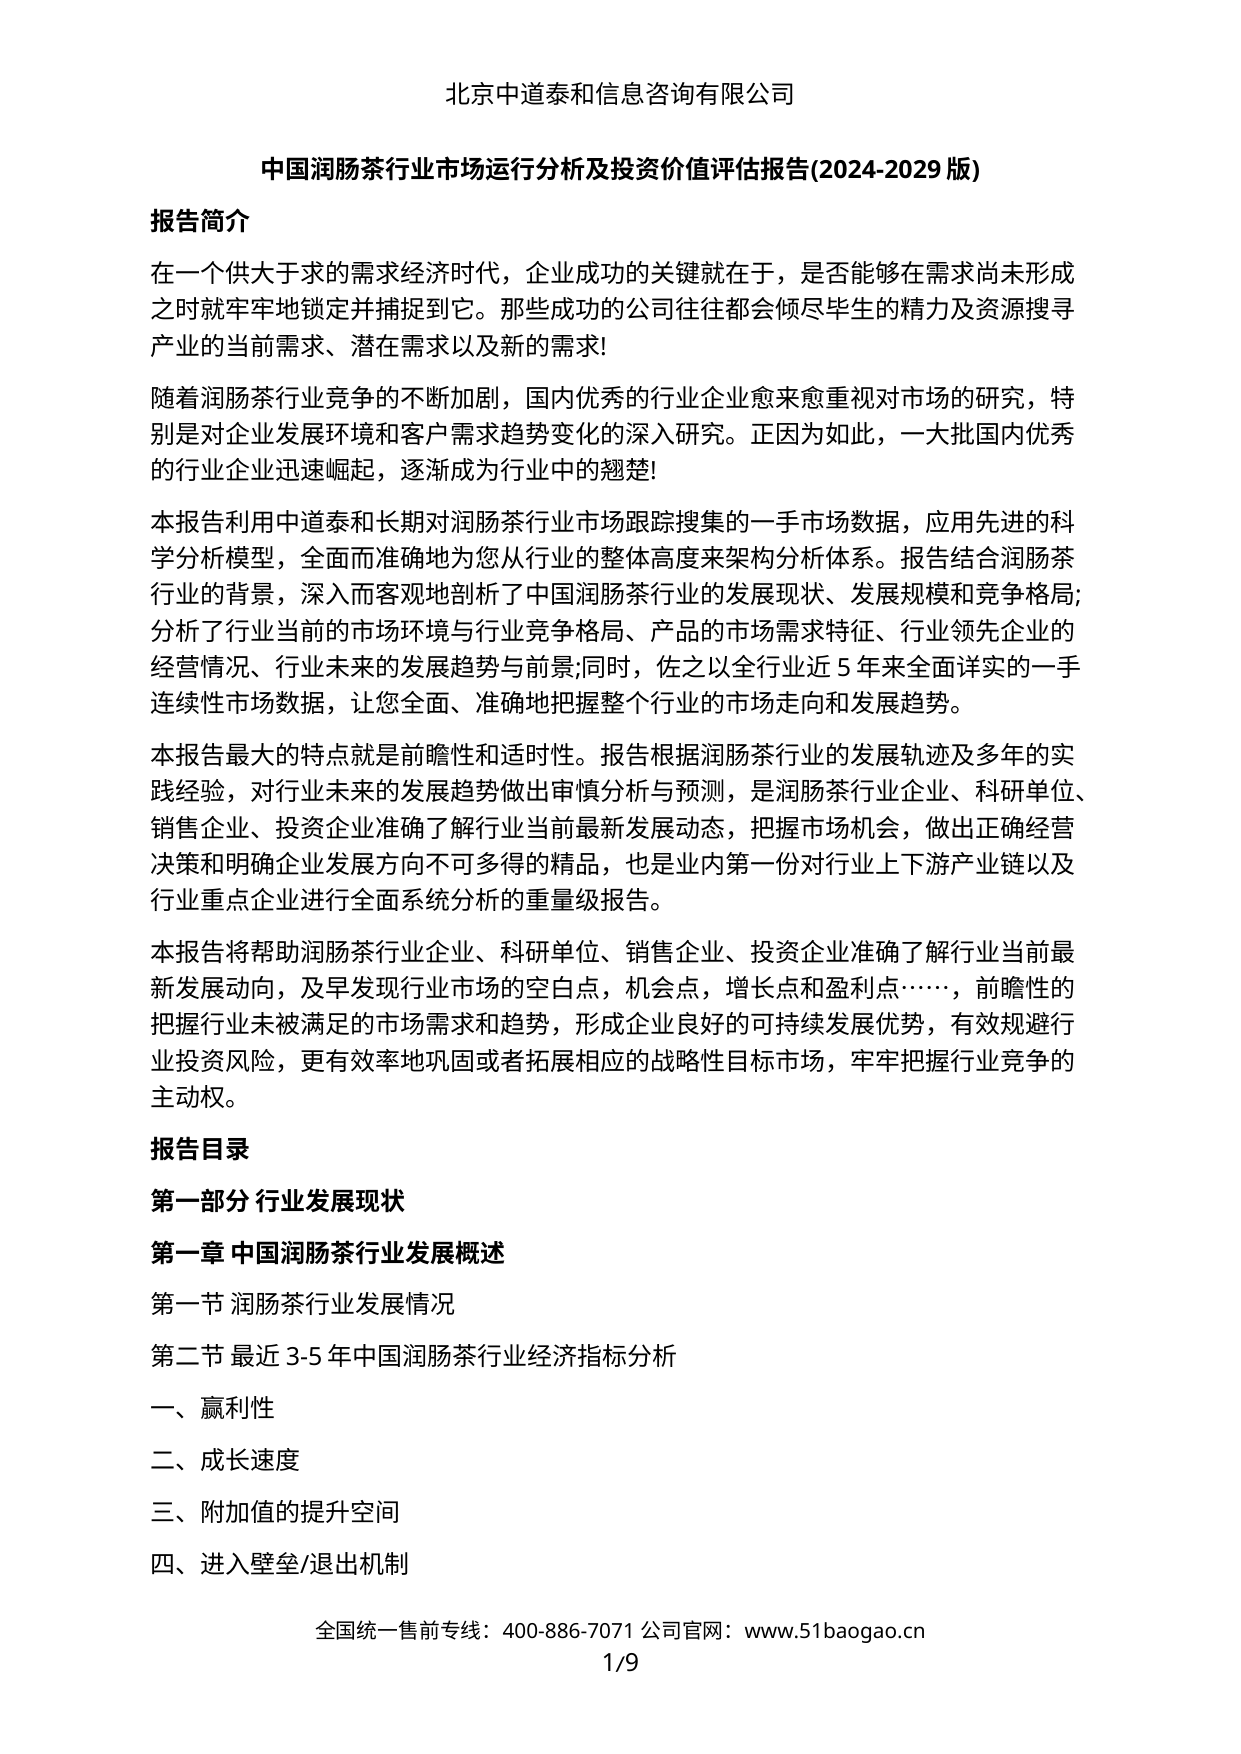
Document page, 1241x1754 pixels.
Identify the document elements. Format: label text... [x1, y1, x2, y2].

text 第一部分 行业发展现状 [150, 1181, 1090, 1217]
text 报告简介 [150, 202, 1090, 238]
text 三、附加值的提升空间 [150, 1492, 1090, 1529]
text 一、赢利性 [150, 1389, 1090, 1425]
text 第一章 中国润肠茶行业发展概述 [150, 1233, 1090, 1269]
text 本报告利用中道泰和长期对润肠茶行业市场跟踪搜集的一手市场数据，应用先进的科学分析模型，全面而准确地为您从行业的整体高度来架构分析体系。报告结合润肠茶行业的背景，深入而客观地剖析了中国润肠茶行业的发展现状、发展规模和竞争格局;分析了行业当前的市场环境与行业竞争格局、产品的市场需求特征、行业领先企业的经营情况、行业未来的发展趋势与前景;同时，佐之以全行业近5年来全面详实的一手连续性市场数据，让您全面、准确地把握整个行业的市场走向和发展趋势。 [150, 502, 1090, 720]
text 第一节 润肠茶行业发展情况 [150, 1285, 1090, 1321]
text 本报告最大的特点就是前瞻性和适时性。报告根据润肠茶行业的发展轨迹及多年的实践经验，对行业未来的发展趋势做出审慎分析与预测，是润肠茶行业企业、科研单位、销售企业、投资企业准确了解行业当前最新发展动态，把握市场机会，做出正确经营决策和明确企业发展方向不可多得的精品，也是业内第一份对行业上下游产业链以及行业重点企业进行全面系统分析的重量级报告。 [150, 736, 1090, 917]
text 二、成长速度 [150, 1441, 1090, 1477]
text 在一个供大于求的需求经济时代，企业成功的关键就在于，是否能够在需求尚未形成之时就牢牢地锁定并捕捉到它。那些成功的公司往往都会倾尽毕生的精力及资源搜寻产业的当前需求、潜在需求以及新的需求! [150, 254, 1090, 362]
text 随着润肠茶行业竞争的不断加剧，国内优秀的行业企业愈来愈重视对市场的研究，特别是对企业发展环境和客户需求趋势变化的深入研究。正因为如此，一大批国内优秀的行业企业迅速崛起，逐渐成为行业中的翘楚! [150, 378, 1090, 487]
text 本报告将帮助润肠茶行业企业、科研单位、销售企业、投资企业准确了解行业当前最新发展动向，及早发现行业市场的空白点，机会点，增长点和盈利点……，前瞻性的把握行业未被满足的市场需求和趋势，形成企业良好的可持续发展优势，有效规避行业投资风险，更有效率地巩固或者拓展相应的战略性目标市场，牢牢把握行业竞争的主动权。 [150, 932, 1090, 1114]
text 四、进入壁垒/退出机制 [150, 1544, 1090, 1581]
text 中国润肠茶行业市场运行分析及投资价值评估报告(2024-2029版) [150, 150, 1090, 186]
text 报告目录 [150, 1129, 1090, 1166]
text 第二节 最近3-5年中国润肠茶行业经济指标分析 [150, 1337, 1090, 1373]
